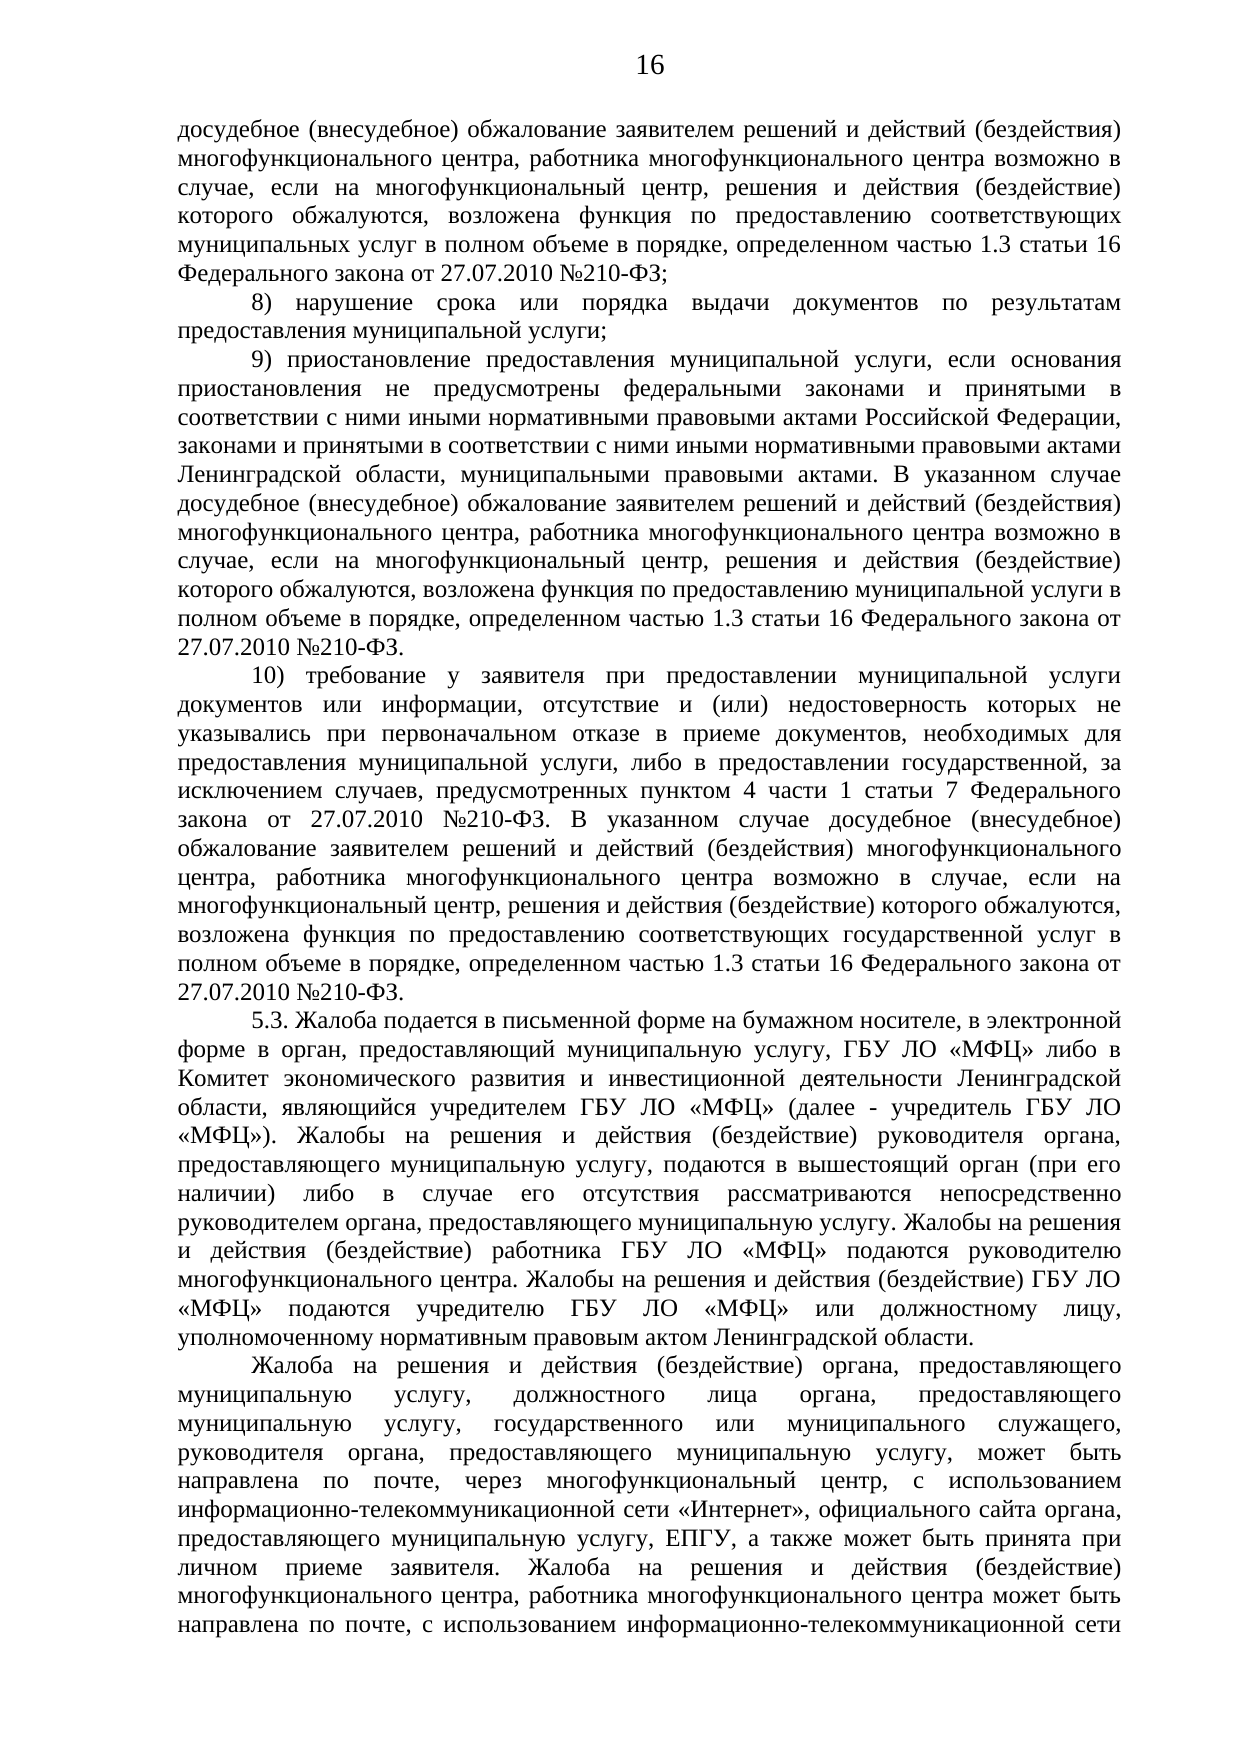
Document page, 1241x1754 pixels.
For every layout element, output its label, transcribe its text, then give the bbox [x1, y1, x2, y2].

text 9) приостановление предоставления муниципальной услуги, если основания приостановления не предусмотрены федеральными законами и принятыми в соответствии с ними иными нормативными правовыми актами Российской Федерации, законами и принятыми в соответствии с ними иными нормативными правовыми актами Ленинградской области, муниципальными правовыми актами. В указанном случае досудебное (внесудебное) обжалование заявителем решений и действий (бездействия) многофункционального центра, работника многофункционального центра возможно в случае, если на многофункциональный центр, решения и действия (бездействие) которого обжалуются, возложена функция по предоставлению муниципальной услуги в полном объеме в порядке, определенном частью 1.3 статьи 16 Федерального закона от 27.07.2010 №210-ФЗ. [177, 344, 1122, 661]
text 10) требование у заявителя при предоставлении муниципальной услуги документов или информации, отсутствие и (или) недостоверность которых не указывались при первоначальном отказе в приеме документов, необходимых для предоставления муниципальной услуги, либо в предоставлении государственной, за исключением случаев, предусмотренных пунктом 4 части 1 статьи 7 Федерального закона от 27.07.2010 №210-ФЗ. В указанном случае досудебное (внесудебное) обжалование заявителем решений и действий (бездействия) многофункционального центра, работника многофункционального центра возможно в случае, если на многофункциональный центр, решения и действия (бездействие) которого обжалуются, возложена функция по предоставлению соответствующих государственной услуг в полном объеме в порядке, определенном частью 1.3 статьи 16 Федерального закона от 27.07.2010 №210-ФЗ. [177, 661, 1122, 1006]
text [177, 1351, 1122, 1638]
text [177, 114, 1122, 287]
text 5.3. Жалоба подается в письменной форме на бумажном носителе, в электронной форме в орган, предоставляющий муниципальную услугу, ГБУ ЛО «МФЦ» либо в Комитет экономического развития и инвестиционной деятельности Ленинградской области, являющийся учредителем ГБУ ЛО «МФЦ» (далее - учредитель ГБУ ЛО «МФЦ»). Жалобы на решения и действия (бездействие) руководителя органа, предоставляющего муниципальную услугу, подаются в вышестоящий орган (при его наличии) либо в случае его отсутствия рассматриваются непосредственно руководителем органа, предоставляющего муниципальную услугу. Жалобы на решения и действия (бездействие) работника ГБУ ЛО «МФЦ» подаются руководителю многофункционального центра. Жалобы на решения и действия (бездействие) ГБУ ЛО «МФЦ» подаются учредителю ГБУ ЛО «МФЦ» или должностному лицу, уполномоченному нормативным правовым актом Ленинградской области. [177, 1006, 1122, 1351]
text 8) нарушение срока или порядка выдачи документов по результатам предоставления муниципальной услуги; [177, 287, 1122, 344]
